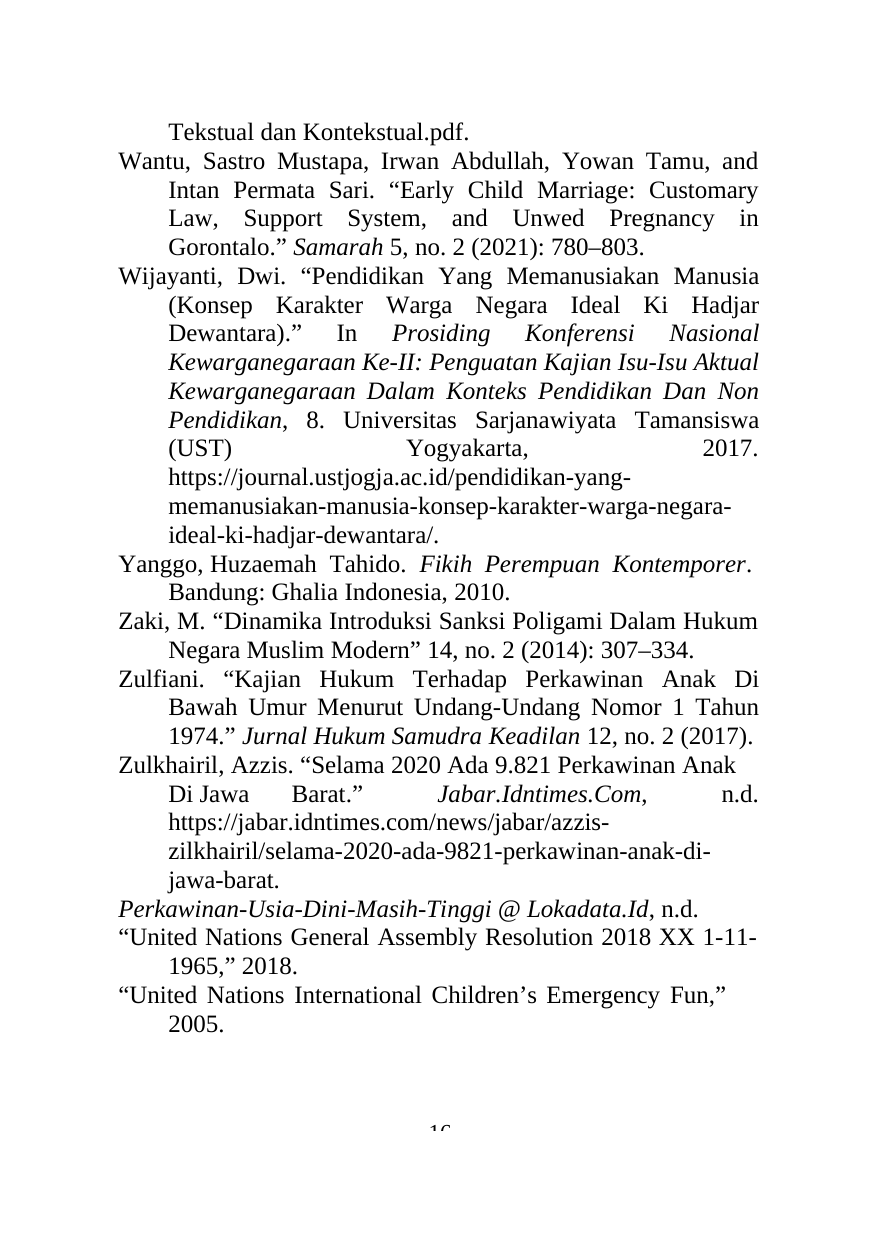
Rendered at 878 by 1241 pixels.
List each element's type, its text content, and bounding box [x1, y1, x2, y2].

text Wantu, Sastro Mustapa, Irwan Abdullah, Yowan Tamu, and Intan Permata Sari. “Early Child Marriage: Customary Law, Support System, and Unwed Pregnancy in Gorontalo.” Samarah 5, no. 2 (2021): 780–803. [118, 146, 759, 261]
text Perkawinan-Usia-Dini-Masih-Tinggi @ Lokadata.Id, n.d. “United Nations General Assembly Resolution 2018 XX 1-11- [118, 894, 759, 951]
text https://journal.ustjogja.ac.id/pendidikan-yang- memanusiakan-manusia-konsep-karakter-warga-negara- ideal-ki-hadjar-dewantara/. [168, 462, 732, 549]
text Wijayanti, Dwi. “Pendidikan Yang Memanusiakan Manusia (Konsep Karakter Warga Negara Ideal Ki Hadjar Dewantara).” In Prosiding Konferensi Nasional Kewarganegaraan Ke-II: Penguatan Kajian Isu-Isu Aktual Kewarganegaraan Dalam Konteks Pendidikan Dan Non Pendidikan, 8. Universitas Sarjanawiyata Tamansiswa (UST) Yogyakarta, 2017. [118, 261, 759, 462]
text Bandung: Ghalia Indonesia, 2010. [168, 577, 829, 606]
text “United Nations International Children’s Emergency Fun,” 2005. [118, 980, 758, 1037]
text Zulkhairil, Azzis. “Selama 2020 Ada 9.821 Perkawinan Anak Di Jawa Barat.” Jabar.Idntimes.Com, n.d. https://jabar.idntimes.com/news/jabar/azzis- zilkhairil/selama-2020-ada-9821-perkawinan-anak-di- jawa-barat. [118, 750, 759, 894]
text Tekstual dan Kontekstual.pdf. [168, 117, 829, 146]
text Yanggo, Huzaemah Tahido. Fikih Perempuan Kontemporer. [118, 549, 829, 577]
text Zulfiani. “Kajian Hukum Terhadap Perkawinan Anak Di Bawah Umur Menurut Undang-Undang Nomor 1 Tahun 1974.” Jurnal Hukum Samudra Keadilan 12, no. 2 (2017). [118, 664, 759, 750]
text Zaki, M. “Dinamika Introduksi Sanksi Poligami Dalam Hukum Negara Muslim Modern” 14, no. 2 (2014): 307–334. [118, 606, 759, 664]
text 1965,” 2018. [168, 951, 829, 980]
